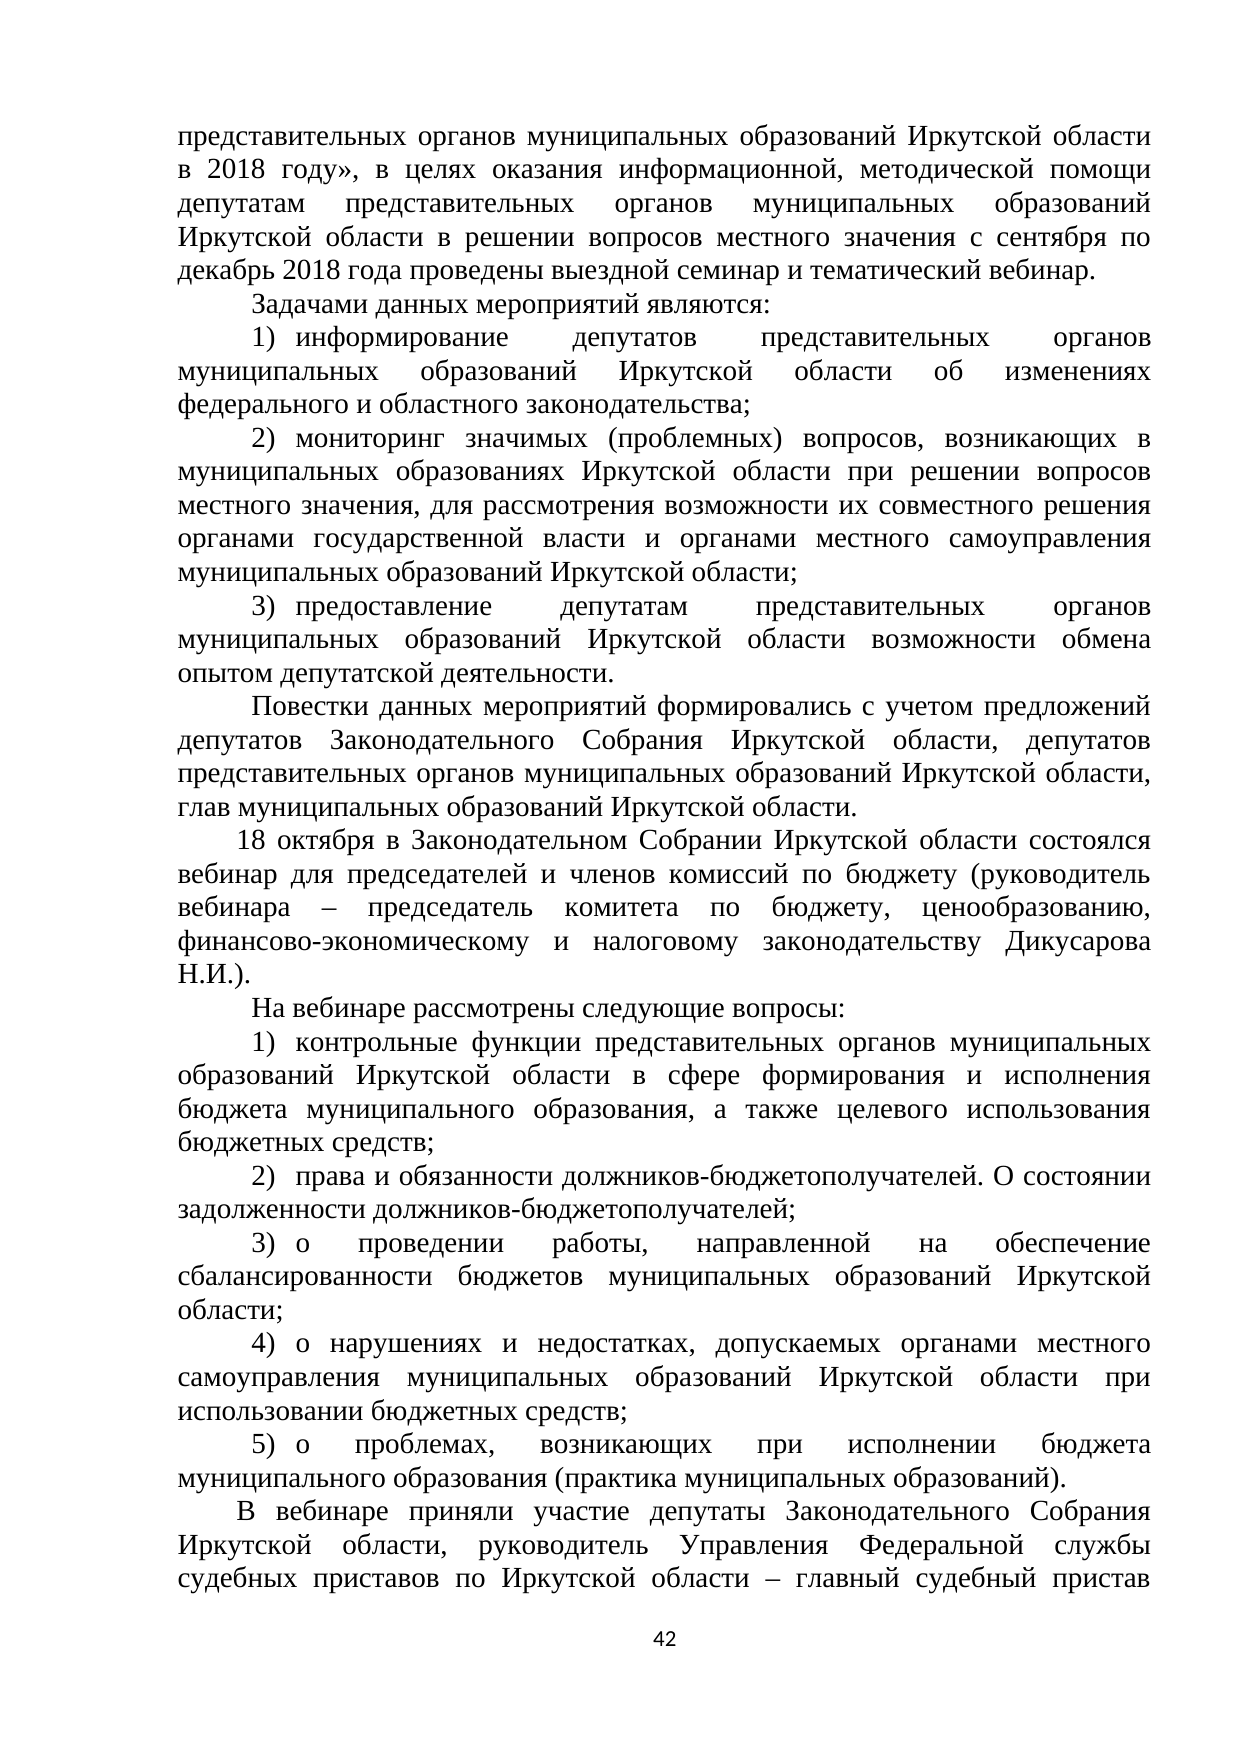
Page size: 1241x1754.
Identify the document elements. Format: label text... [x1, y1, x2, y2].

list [177, 118, 1152, 286]
list о проблемах, возникающих при исполнении бюджета муниципального образования (практика муниципальных образований). [177, 1426, 1152, 1493]
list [177, 1493, 1152, 1594]
text Повестки данных мероприятий формировались с учетом предложений депутатов Законодательного Собрания Иркутской области, депутатов представительных органов муниципальных образований Иркутской области, глав муниципальных образований Иркутской области. [177, 688, 1152, 822]
list информирование депутатов представительных органов муниципальных образований Иркутской области об изменениях федерального и областного законодательства; [177, 319, 1152, 420]
list права и обязанности должников-бюджетополучателей. О состоянии задолженности должников-бюджетополучателей; [177, 1158, 1152, 1225]
text На вебинаре рассмотрены следующие вопросы: [177, 990, 1152, 1024]
list о нарушениях и недостатках, допускаемых органами местного самоуправления муниципальных образований Иркутской области при использовании бюджетных средств; [177, 1326, 1152, 1426]
list контрольные функции представительных органов муниципальных образований Иркутской области в сфере формирования и исполнения бюджета муниципального образования, а также целевого использования бюджетных средств; [177, 1024, 1152, 1158]
list о проведении работы, направленной на обеспечение сбалансированности бюджетов муниципальных образований Иркутской области; [177, 1225, 1152, 1326]
text Задачами данных мероприятий являются: [177, 286, 1152, 319]
list мониторинг значимых (проблемных) вопросов, возникающих в муниципальных образованиях Иркутской области при решении вопросов местного значения, для рассмотрения возможности их совместного решения органами государственной власти и органами местного самоуправления муниципальных образований Иркутской области; [177, 420, 1152, 588]
text 18 октября в Законодательном Собрании Иркутской области состоялся вебинар для председателей и членов комиссий по бюджету (руководитель вебинара – председатель комитета по бюджету, ценообразованию, финансово-экономическому и налоговому законодательству Дикусарова Н.И.). [177, 822, 1152, 990]
list предоставление депутатам представительных органов муниципальных образований Иркутской области возможности обмена опытом депутатской деятельности. [177, 588, 1152, 688]
